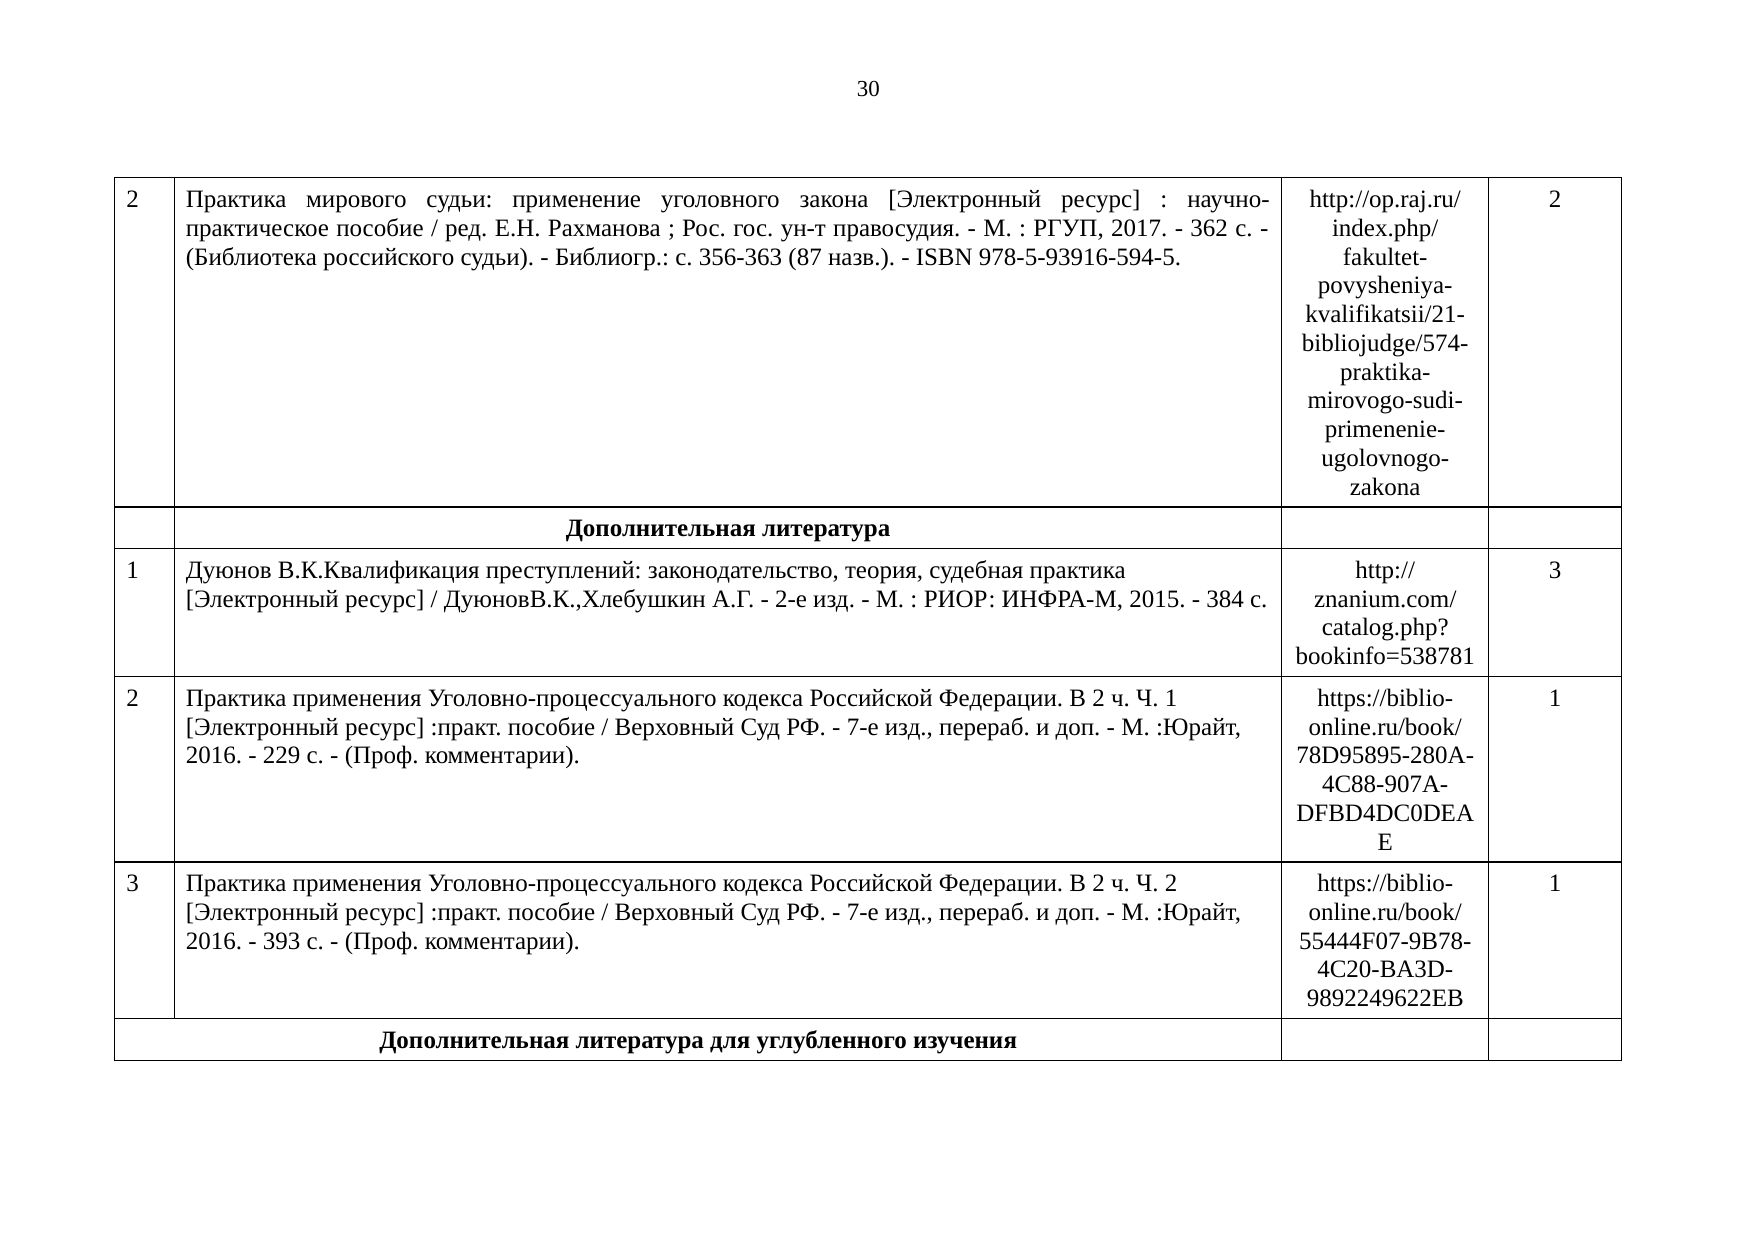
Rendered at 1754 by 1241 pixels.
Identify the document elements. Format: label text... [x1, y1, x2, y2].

table_cell 1 [1489, 863, 1621, 1018]
table_cell Дуюнов В.К.Квалификация преступлений: законодательство, теория, судебная практика [Электронный ресурс] / ДуюновВ.К.,Хлебушкин А.Г. - 2-е изд. - М. : РИОР: ИНФРА-М, 2015. - 384 с. [175, 549, 1281, 676]
table_cell Практика применения Уголовно-процессуального кодекса Российской Федерации. В 2 ч. Ч. 2 [Электронный ресурс] :практ. пособие / Верховный Суд РФ. - 7-е изд., перераб. и доп. - М. :Юрайт, 2016. - 393 с. - (Проф. комментарии). [175, 863, 1281, 1018]
table_cell [1282, 1019, 1488, 1060]
table_cell Практика мирового судьи: применение уголовного закона [Электронный ресурс] : научно-практическое пособие / ред. Е.Н. Рахманова ; Рос. гос. ун-т правосудия. - М. : РГУП, 2017. - 362 с. - (Библиотека российского судьи). - Библиогр.: с. 356-363 (87 назв.). - ISBN 978-5-93916-594-5. [175, 178, 1281, 506]
table_cell [1489, 508, 1621, 548]
table_cell https://biblio-online.ru/book/78D95895-280A-4C88-907A-DFBD4DC0DEAE [1282, 677, 1488, 861]
table_cell [1282, 508, 1488, 548]
table_cell 3 [115, 863, 174, 1018]
table_cell [115, 508, 174, 548]
table_cell 2 [1489, 178, 1621, 506]
table_cell 1 [115, 549, 174, 676]
table_cell https://biblio-online.ru/book/55444F07-9B78-4C20-BA3D-9892249622EB [1282, 863, 1488, 1018]
table_cell 3 [1489, 549, 1621, 676]
table_cell 2 [115, 178, 174, 506]
table_cell Практика применения Уголовно-процессуального кодекса Российской Федерации. В 2 ч. Ч. 1 [Электронный ресурс] :практ. пособие / Верховный Суд РФ. - 7-е изд., перераб. и доп. - М. :Юрайт, 2016. - 229 с. - (Проф. комментарии). [175, 677, 1281, 861]
table_cell 1 [1489, 677, 1621, 861]
table_cell http://op.raj.ru/index.php/fakultet-povysheniya-kvalifikatsii/21-bibliojudge/574-praktika-mirovogo-sudi-primenenie-ugolovnogo-zakona [1282, 178, 1488, 506]
table_cell Дополнительная литература [175, 508, 1281, 548]
table_cell http://znanium.com/catalog.php?bookinfo=538781 [1282, 549, 1488, 676]
table_cell [1489, 1019, 1621, 1060]
table_cell Дополнительная литература для углубленного изучения [115, 1019, 1281, 1060]
table_cell 2 [115, 677, 174, 861]
